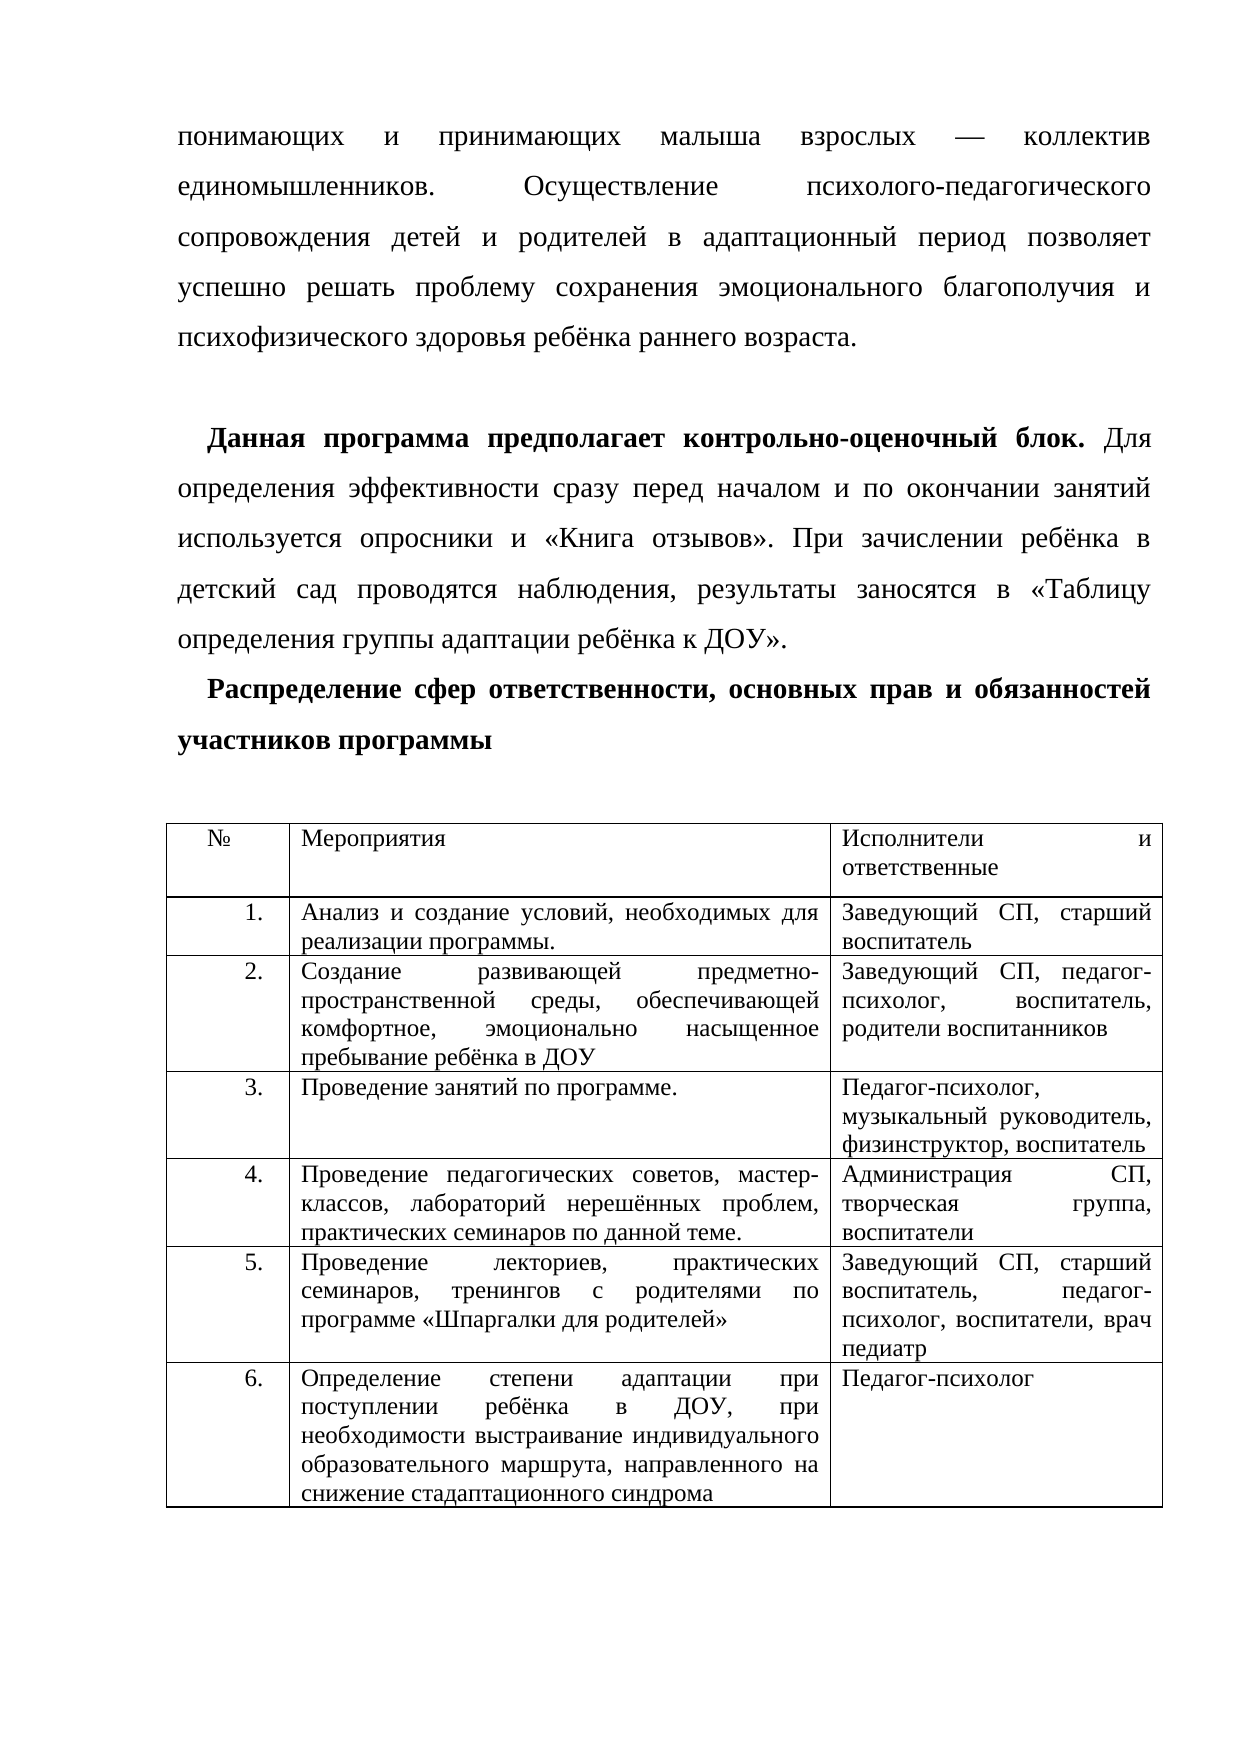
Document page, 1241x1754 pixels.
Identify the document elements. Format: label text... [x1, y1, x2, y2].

table_cell Проведение педагогических советов, мастер-классов, лабораторий нерешённых проблем, практических семинаров по данной теме. [290, 1159, 830, 1246]
table_cell [167, 956, 289, 1071]
table_cell [167, 1072, 289, 1158]
text Данная программа предполагает контрольно-оценочный блок. Для определения эффективности сразу перед началом и по окончании занятий используется опросники и «Книга отзывов». При зачислении ребёнка в детский сад проводятся наблюдения, результаты заносятся в «Таблицу определения группы адаптации ребёнка к ДОУ». [177, 420, 1152, 655]
table_cell Заведующий СП, старший воспитатель, педагог-психолог, воспитатели, врач педиатр [831, 1247, 1162, 1362]
table_cell Педагог-психолог, музыкальный руководитель, физинструктор, воспитатель [831, 1072, 1162, 1158]
table_header № [167, 824, 289, 896]
text Распределение сфер ответственности, основных прав и обязанностей участников программы [177, 672, 1152, 755]
table_cell Администрация СП, творческая группа, воспитатели [831, 1159, 1162, 1246]
table_cell Заведующий СП, педагог-психолог, воспитатель, родители воспитанников [831, 956, 1162, 1071]
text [177, 118, 1152, 353]
table_cell [167, 898, 289, 955]
table_cell [167, 1363, 289, 1506]
table_cell Создание развивающей предметно-пространственной среды, обеспечивающей комфортное, эмоционально насыщенное пребывание ребёнка в ДОУ [290, 956, 830, 1071]
table_cell Проведение занятий по программе. [290, 1072, 830, 1158]
table_cell Заведующий СП, старший воспитатель [831, 898, 1162, 955]
table_cell Педагог-психолог [831, 1363, 1162, 1506]
table_header Исполнители и ответственные [831, 824, 1162, 896]
table_header Мероприятия [290, 824, 830, 896]
table_cell Проведение лекториев, практических семинаров, тренингов с родителями по программе «Шпаргалки для родителей» [290, 1247, 830, 1362]
table_cell [167, 1247, 289, 1362]
table_cell Анализ и создание условий, необходимых для реализации программы. [290, 898, 830, 955]
table_cell [167, 1159, 289, 1246]
table_cell Определение степени адаптации при поступлении ребёнка в ДОУ, при необходимости выстраивание индивидуального образовательного маршрута, направленного на снижение стадаптационного синдрома [290, 1363, 830, 1506]
